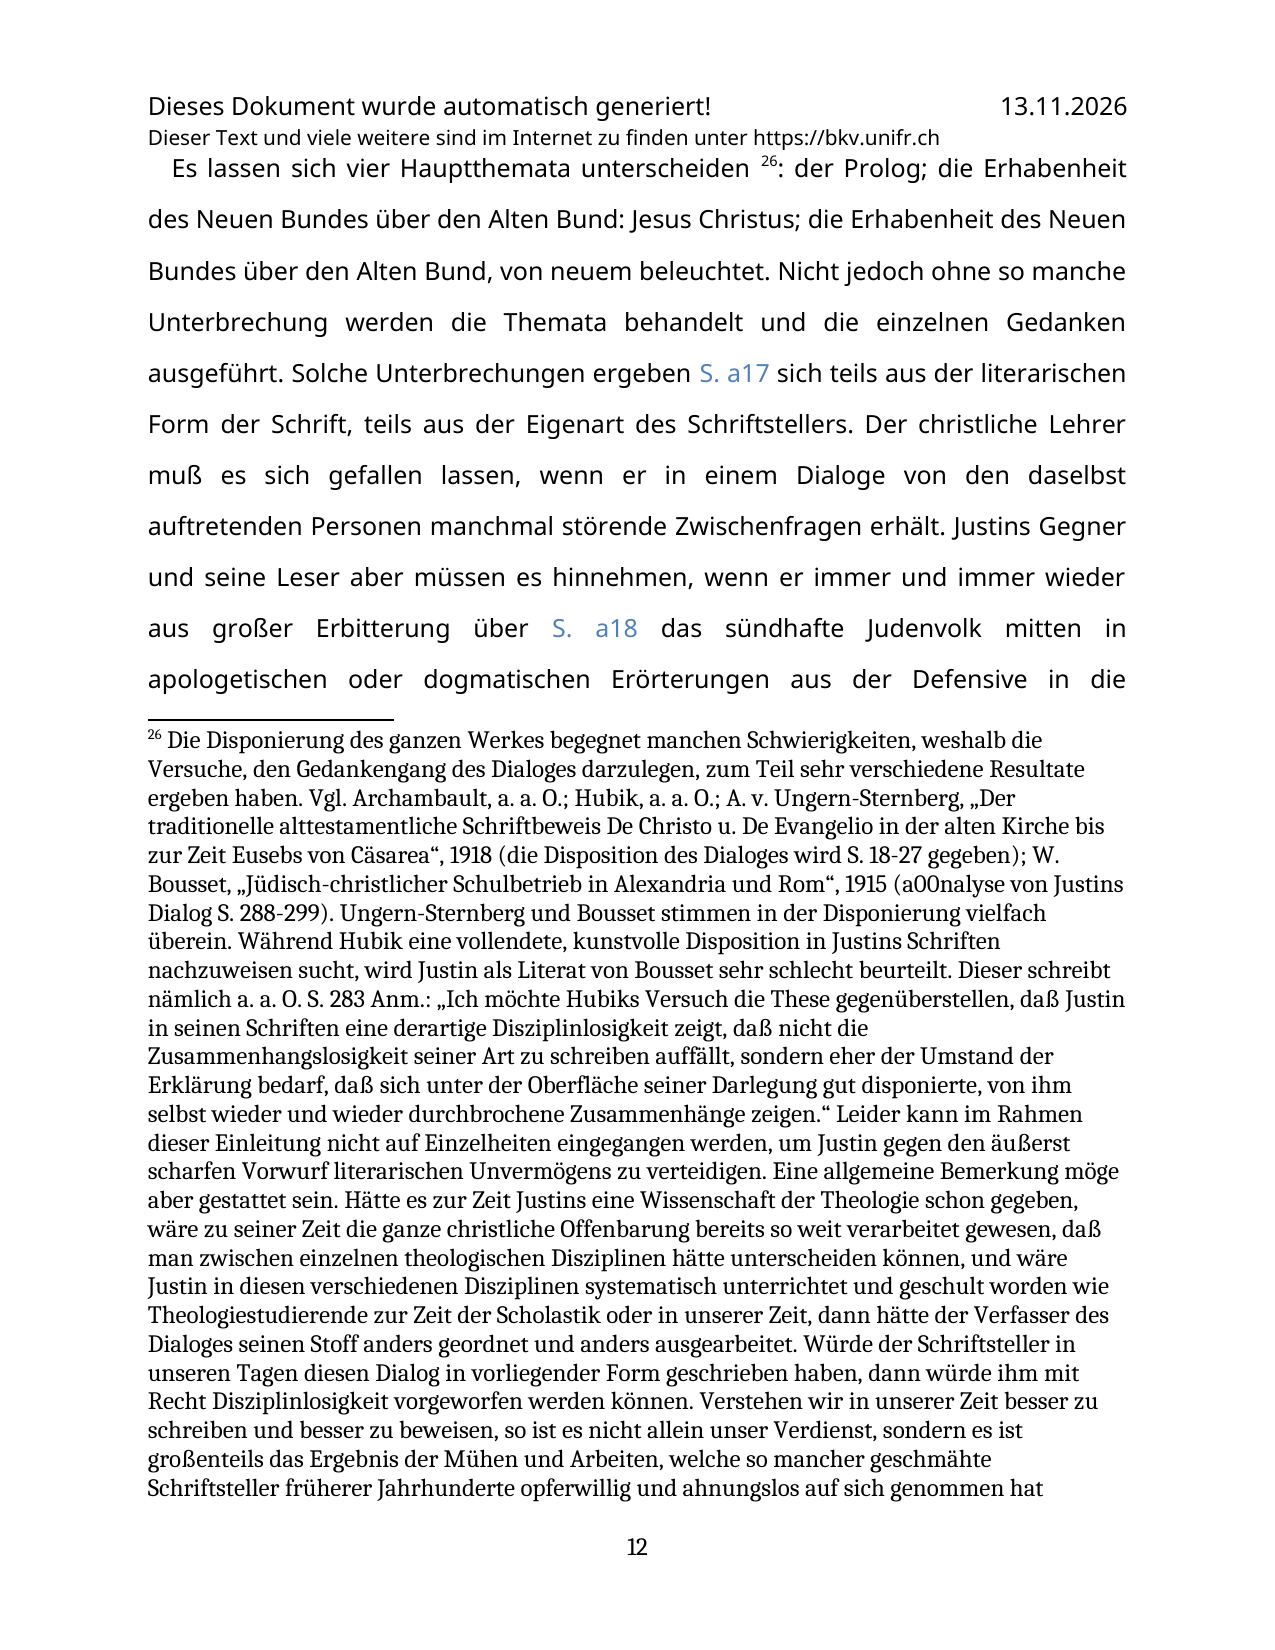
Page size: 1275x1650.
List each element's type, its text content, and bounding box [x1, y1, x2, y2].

text Es lassen sich vier Hauptthemata unterscheiden : der Prolog; die Erhabenheit des Neuen Bundes über den Alten Bund: Jesus Christus; die Erhabenheit des Neuen Bundes über den Alten Bund, von neuem beleuchtet. Nicht jedoch ohne so manche Unterbrechung werden die Themata behandelt und die einzelnen Gedanken ausgeführt. Solche Unterbrechungen ergeben S. a17 sich teils aus der literarischen Form der Schrift, teils aus der Eigenart des Schriftstellers. Der christliche Lehrer muß es sich gefallen lassen, wenn er in einem Dialoge von den daselbst auftretenden Personen manchmal störende Zwischenfragen erhält. Justins Gegner und seine Leser aber müssen es hinnehmen, wenn er immer und immer wieder aus großer Erbitterung über S. a18 das sündhafte Judenvolk mitten in apologetischen oder dogmatischen Erörterungen aus der Defensive in die Offensive übergeht, oder wenn er - der Ausdruck sei gestattet - aus allzu großer Freude am göttlichen Worte aus der Hl. Schrift gelegentlich mehr zitiert oder ein Zitat ausführlicher bespricht, als es das Thema oder der Gedankengang gerade erlauben würden. Besonders sei noch erwähnt, daß vor allem reichliche Bemerkungen über das richtige Schriftverständnis eingeschaltet werden. Im einzelnen läßt sich die Schrift also disponieren : [148, 151, 1127, 696]
